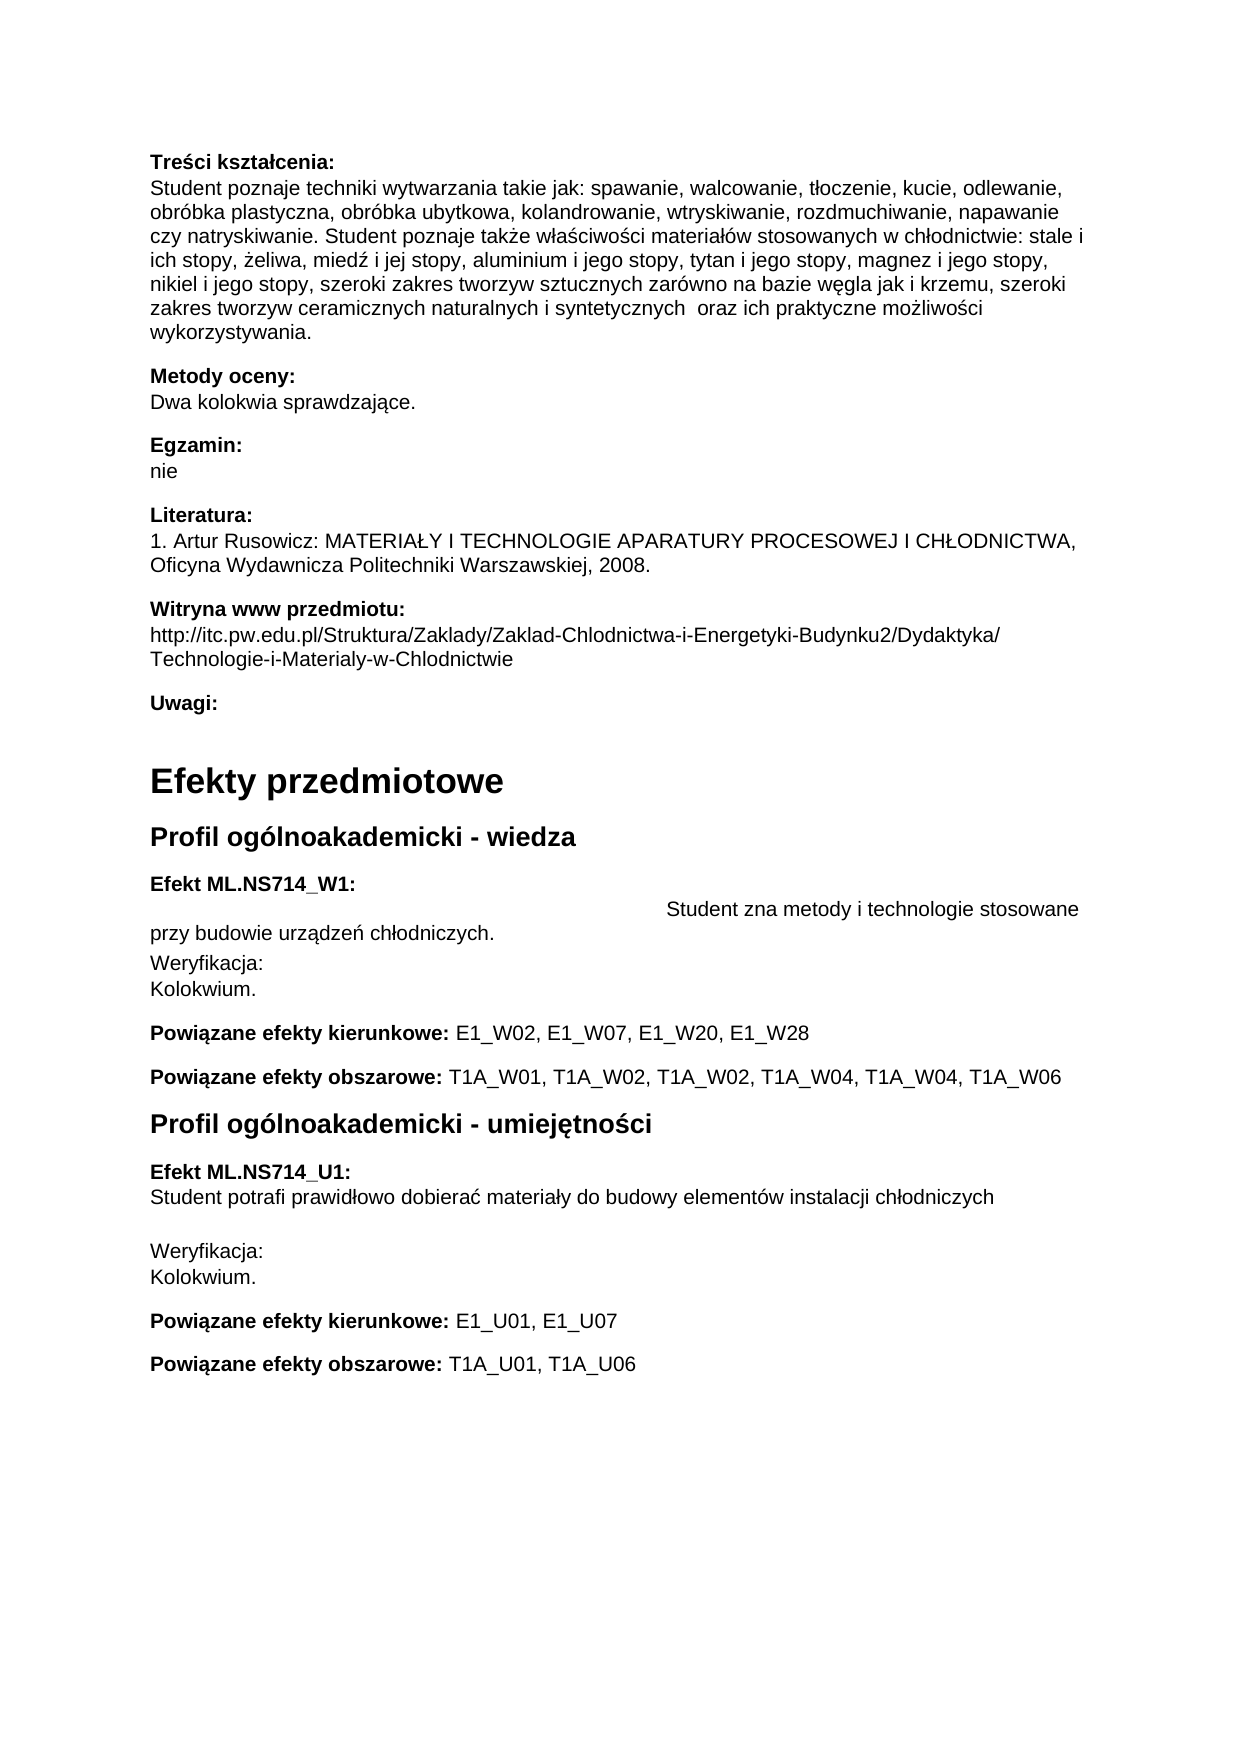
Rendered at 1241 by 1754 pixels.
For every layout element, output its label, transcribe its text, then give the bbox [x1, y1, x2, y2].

text Treści kształcenia: [150, 150, 1090, 174]
text Powiązane efekty kierunkowe: E1_W02, E1_W07, E1_W20, E1_W28 [150, 1021, 1090, 1045]
text Powiązane efekty kierunkowe: E1_U01, E1_U07 [150, 1308, 1090, 1332]
text Kolokwium. [150, 1265, 1090, 1289]
text 1. Artur Rusowicz: MATERIAŁY I TECHNOLOGIE APARATURY PROCESOWEJ I CHŁODNICTWA, Oficyna Wydawnicza Politechniki Warszawskiej, 2008. [150, 529, 1090, 577]
text Efekt ML.NS714_W1: [150, 872, 1090, 896]
subtitle Efekty przedmiotowe [150, 760, 1090, 801]
text Kolokwium. [150, 977, 1090, 1001]
text Powiązane efekty obszarowe: T1A_U01, T1A_U06 [150, 1352, 1090, 1376]
text Student zna metody i technologie stosowane przy budowie urządzeń chłodniczych. [150, 897, 1090, 945]
text Egzamin: [150, 433, 1090, 457]
text Literatura: [150, 503, 1090, 527]
text nie [150, 459, 1090, 483]
text Uwagi: [150, 691, 1090, 714]
text Weryfikacja: [150, 1239, 1090, 1263]
text Weryfikacja: [150, 951, 1090, 975]
text Student potrafi prawidłowo dobierać materiały do budowy elementów instalacji chłodniczych [150, 1184, 1090, 1232]
text http://itc.pw.edu.pl/Struktura/Zaklady/Zaklad-Chlodnictwa-i-Energetyki-Budynku2/Dydaktyka/Technologie-i-Materialy-w-Chlodnictwie [150, 623, 1090, 671]
text Student poznaje techniki wytwarzania takie jak: spawanie, walcowanie, tłoczenie, kucie, odlewanie, obróbka plastyczna, obróbka ubytkowa, kolandrowanie, wtryskiwanie, rozdmuchiwanie, napawanie czy natryskiwanie. Student poznaje także właściwości materiałów stosowanych w chłodnictwie: stale i ich stopy, żeliwa, miedź i jej stopy, aluminium i jego stopy, tytan i jego stopy, magnez i jego stopy, nikiel i jego stopy, szeroki zakres tworzyw sztucznych zarówno na bazie węgla jak i krzemu, szeroki zakres tworzyw ceramicznych naturalnych i syntetycznych oraz ich praktyczne możliwości wykorzystywania. [150, 176, 1090, 344]
text Metody oceny: [150, 363, 1090, 387]
subtitle Profil ogólnoakademicki - wiedza [150, 821, 1090, 852]
subtitle Profil ogólnoakademicki - umiejętności [150, 1108, 1090, 1140]
text Powiązane efekty obszarowe: T1A_W01, T1A_W02, T1A_W02, T1A_W04, T1A_W04, T1A_W06 [150, 1065, 1090, 1089]
text Dwa kolokwia sprawdzające. [150, 389, 1090, 413]
text Witryna www przedmiotu: [150, 597, 1090, 621]
text Efekt ML.NS714_U1: [150, 1159, 1090, 1183]
